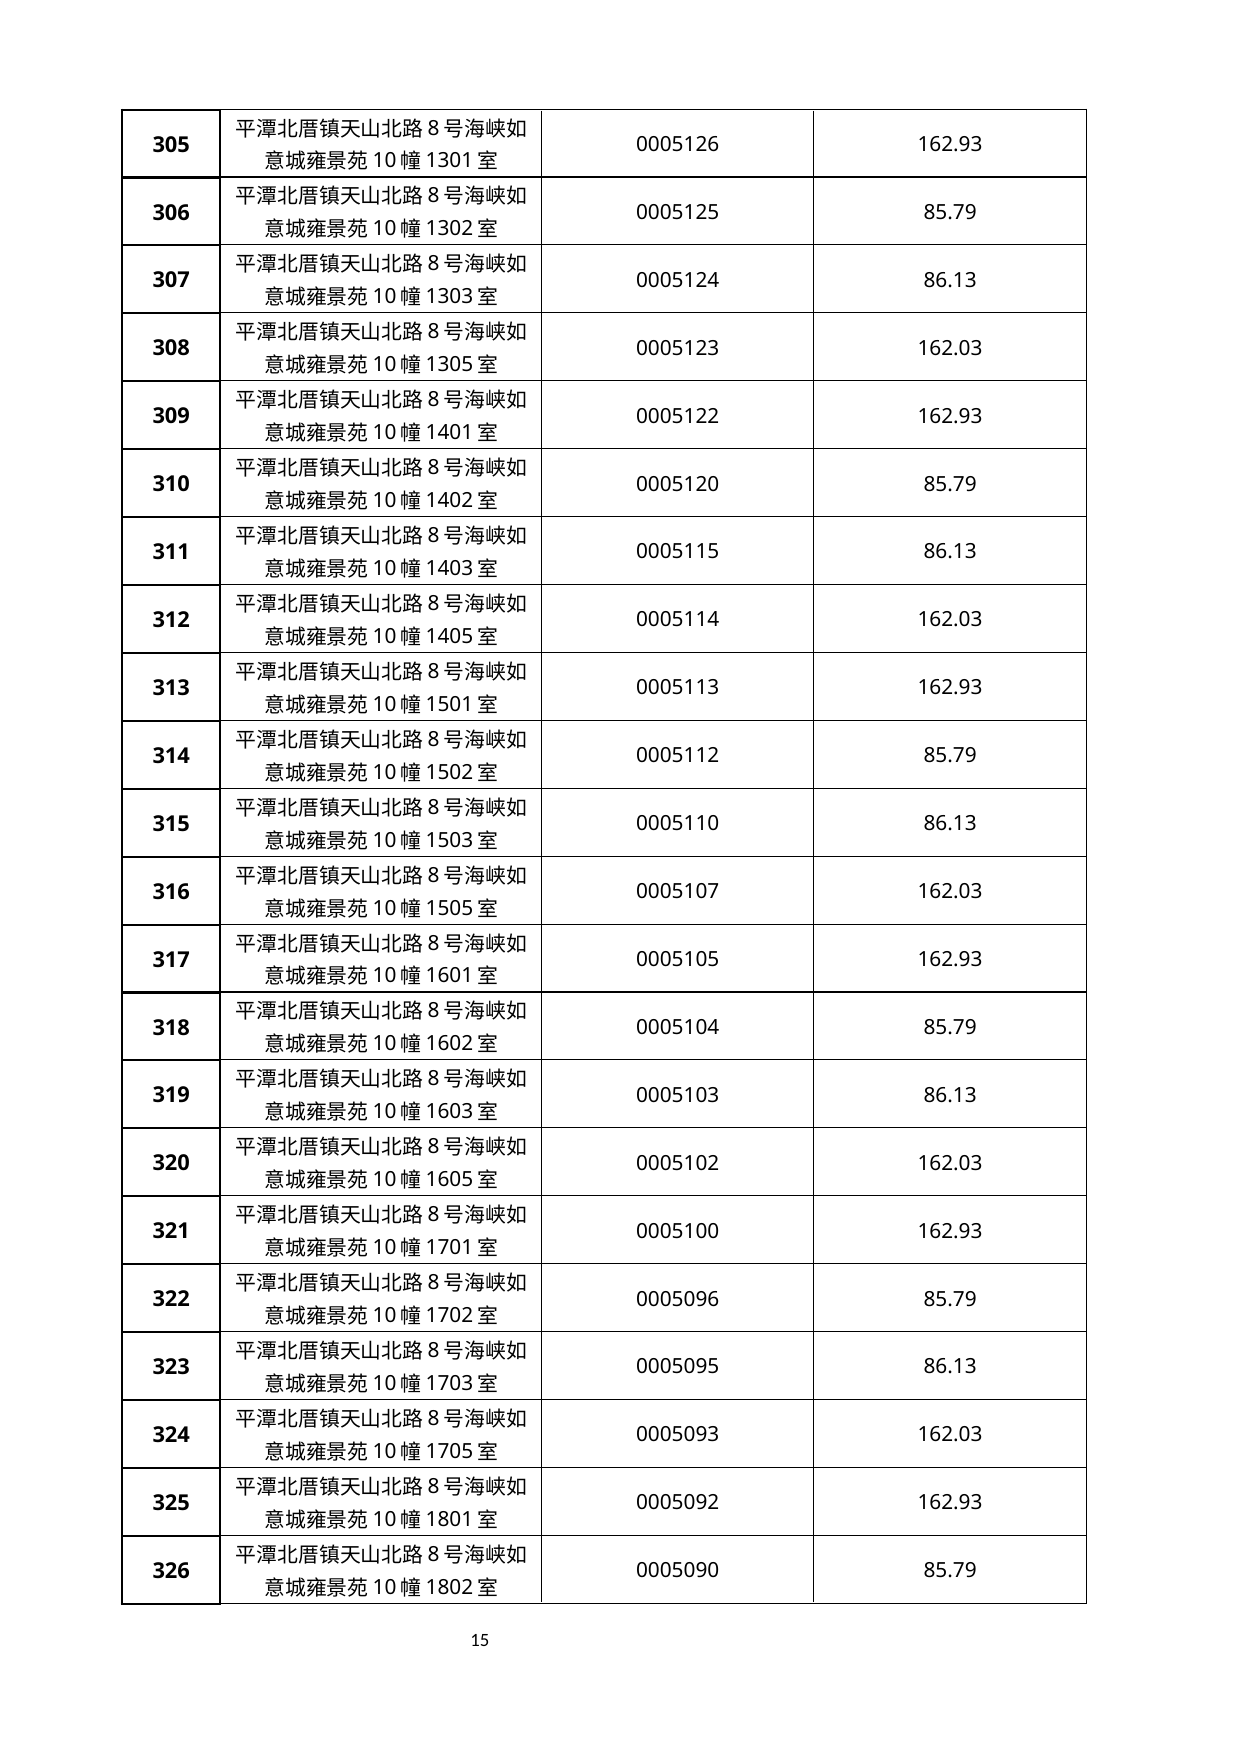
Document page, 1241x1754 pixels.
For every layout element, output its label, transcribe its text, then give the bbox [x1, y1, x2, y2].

table_cell 平潭北厝镇天山北路8号海峡如意城雍景苑10幢1501室 [221, 653, 541, 720]
table_cell 162.93 [814, 1468, 1086, 1535]
table_cell 306 [123, 179, 219, 244]
table_cell 162.93 [814, 653, 1086, 720]
table_cell 0005124 [542, 245, 813, 312]
table_cell 平潭北厝镇天山北路8号海峡如意城雍景苑10幢1305室 [221, 313, 541, 380]
table_cell 85.79 [814, 993, 1086, 1059]
table_cell 162.03 [814, 585, 1086, 652]
table_cell 平潭北厝镇天山北路8号海峡如意城雍景苑10幢1302室 [221, 178, 541, 244]
table_cell 平潭北厝镇天山北路8号海峡如意城雍景苑10幢1605室 [221, 1128, 541, 1195]
table_cell 0005103 [542, 1060, 813, 1127]
table_cell 平潭北厝镇天山北路8号海峡如意城雍景苑10幢1303室 [221, 245, 541, 312]
table_cell 326 [123, 1537, 219, 1603]
table_cell 86.13 [814, 517, 1086, 584]
table_cell 310 [123, 450, 219, 516]
table_cell 0005104 [542, 993, 813, 1059]
table_cell 321 [123, 1197, 219, 1263]
table_cell 162.03 [814, 313, 1086, 380]
table_cell 平潭北厝镇天山北路8号海峡如意城雍景苑10幢1705室 [221, 1400, 541, 1467]
table_cell 0005105 [542, 925, 813, 991]
table_cell 162.93 [814, 925, 1086, 991]
table_cell 0005122 [542, 381, 813, 448]
table_cell 0005110 [542, 789, 813, 856]
table_cell 平潭北厝镇天山北路8号海峡如意城雍景苑10幢1505室 [221, 857, 541, 923]
table_cell 0005096 [542, 1264, 813, 1331]
table_cell 322 [123, 1265, 219, 1331]
table_cell 平潭北厝镇天山北路8号海峡如意城雍景苑10幢1502室 [221, 721, 541, 788]
table_cell 315 [123, 790, 219, 856]
table_cell 309 [123, 382, 219, 448]
table_cell 平潭北厝镇天山北路8号海峡如意城雍景苑10幢1403室 [221, 517, 541, 584]
table_cell 0005114 [542, 585, 813, 652]
table_cell 0005115 [542, 517, 813, 584]
table_cell 平潭北厝镇天山北路8号海峡如意城雍景苑10幢1701室 [221, 1196, 541, 1263]
table_cell 85.79 [814, 178, 1086, 244]
table_cell 0005095 [542, 1332, 813, 1399]
table_cell 平潭北厝镇天山北路8号海峡如意城雍景苑10幢1801室 [221, 1468, 541, 1535]
table_cell 0005102 [542, 1128, 813, 1195]
table_cell 0005092 [542, 1468, 813, 1535]
table_cell 314 [123, 722, 219, 788]
table_cell 85.79 [814, 721, 1086, 788]
table_cell 317 [123, 926, 219, 991]
table_cell 平潭北厝镇天山北路8号海峡如意城雍景苑10幢1603室 [221, 1060, 541, 1127]
table_cell 86.13 [814, 245, 1086, 312]
table_cell 162.93 [814, 381, 1086, 448]
table_cell 323 [123, 1333, 219, 1399]
table_cell 162.03 [814, 1128, 1086, 1195]
table_cell 316 [123, 858, 219, 923]
table_cell 平潭北厝镇天山北路8号海峡如意城雍景苑10幢1702室 [221, 1264, 541, 1331]
table_cell 86.13 [814, 789, 1086, 856]
table_cell 85.79 [814, 1264, 1086, 1331]
table_cell 307 [123, 246, 219, 312]
table_cell 86.13 [814, 1332, 1086, 1399]
table_cell 86.13 [814, 1060, 1086, 1127]
table_cell 85.79 [813, 1536, 1086, 1603]
table_cell 162.93 [814, 110, 1086, 176]
table_cell 平潭北厝镇天山北路8号海峡如意城雍景苑10幢1703室 [221, 1332, 541, 1399]
table_cell 0005113 [542, 653, 813, 720]
table_cell 0005123 [542, 313, 813, 380]
table_cell 平潭北厝镇天山北路8号海峡如意城雍景苑10幢1802室 [221, 1536, 542, 1603]
table_cell 311 [123, 518, 219, 584]
table_cell 85.79 [814, 449, 1086, 516]
table_cell 平潭北厝镇天山北路8号海峡如意城雍景苑10幢1405室 [221, 585, 541, 652]
table_cell 平潭北厝镇天山北路8号海峡如意城雍景苑10幢1402室 [221, 449, 541, 516]
table_cell 平潭北厝镇天山北路8号海峡如意城雍景苑10幢1602室 [221, 993, 541, 1059]
table_cell 313 [123, 654, 219, 720]
table_cell 0005112 [542, 721, 813, 788]
table_cell 324 [123, 1401, 219, 1467]
table_cell 0005120 [542, 449, 813, 516]
table_cell 162.93 [814, 1196, 1086, 1263]
table_cell 318 [123, 994, 219, 1059]
table_cell 162.03 [814, 1400, 1086, 1467]
table_cell 0005125 [542, 178, 813, 244]
table_cell 162.03 [814, 857, 1086, 923]
table_cell 319 [123, 1061, 219, 1127]
table_cell 305 [123, 111, 219, 176]
table_cell 0005090 [542, 1536, 813, 1603]
table_cell 0005100 [542, 1196, 813, 1263]
table_cell 325 [123, 1469, 219, 1535]
table_cell 平潭北厝镇天山北路8号海峡如意城雍景苑10幢1503室 [221, 789, 541, 856]
table_cell 平潭北厝镇天山北路8号海峡如意城雍景苑10幢1601室 [221, 925, 541, 991]
table_cell 平潭北厝镇天山北路8号海峡如意城雍景苑10幢1401室 [221, 381, 541, 448]
table_cell 0005126 [542, 110, 813, 176]
table_cell 0005107 [542, 857, 813, 923]
table_cell 312 [123, 586, 219, 652]
table_cell 308 [123, 314, 219, 380]
table_cell 320 [123, 1129, 219, 1195]
table_cell 0005093 [542, 1400, 813, 1467]
table_cell 平潭北厝镇天山北路8号海峡如意城雍景苑10幢1301室 [221, 110, 541, 176]
